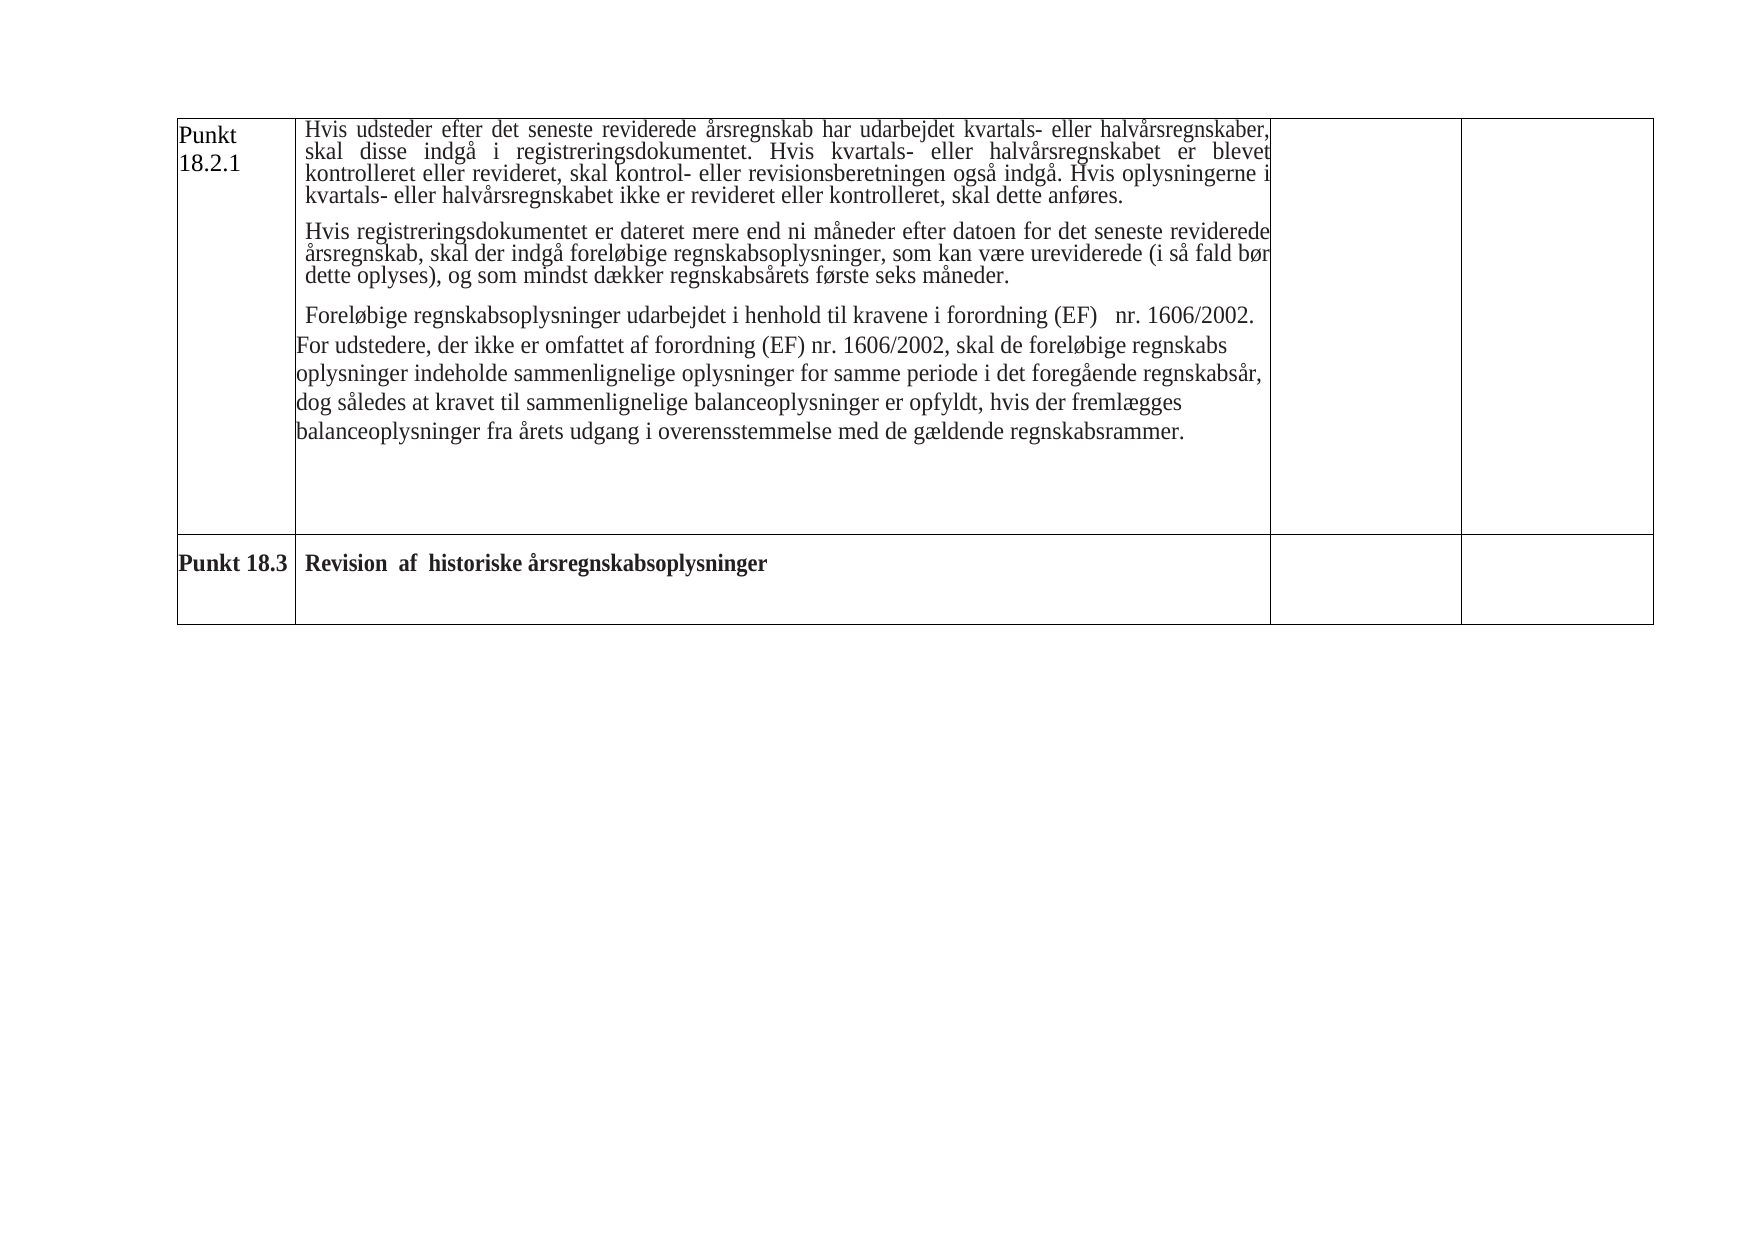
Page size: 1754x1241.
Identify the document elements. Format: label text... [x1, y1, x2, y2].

table_cell [1271, 119, 1461, 534]
table_cell [1462, 119, 1653, 534]
table_cell [1271, 535, 1461, 624]
table_cell Revision af historiske årsregnskabsoplysninger [296, 535, 1270, 624]
table_cell [1462, 535, 1653, 624]
table_cell Punkt 18.2.1 [178, 119, 295, 534]
table_cell Punkt 18.3 [178, 535, 295, 624]
table_cell Hvis udsteder efter det seneste reviderede årsregnskab har udarbejdet kvartals- eller halvårsregnskaber, skal disse indgå i registreringsdokumentet. Hvis kvartals- eller halvårsregnskabet er blevet kontrolleret eller revideret, skal kontrol- eller revisionsberetningen også indgå. Hvis oplysningerne i kvartals- eller halvårsregnskabet ikke er revideret eller kontrolleret, skal dette anføres. Hvis registreringsdokumentet er dateret mere end ni måneder efter datoen for det seneste reviderede årsregnskab, skal der indgå foreløbige regnskabsoplysninger, som kan være ureviderede (i så fald bør dette oplyses), og som mindst dækker regnskabsårets første seks måneder. Foreløbige regnskabsoplysninger udarbejdet i henhold til kravene i forordning (EF) nr. 1606/2002. For udstedere, der ikke er omfattet af forordning (EF) nr. 1606/2002, skal de foreløbige regnskabs­ oplysninger indeholde sammenlignelige oplysninger for samme periode i det foregående regnskabsår, dog således at kravet til sammenlignelige balanceoplysninger er opfyldt, hvis der fremlægges balanceoplysninger fra årets udgang i overensstemmelse med de gældende regnskabsrammer. [296, 119, 1270, 534]
